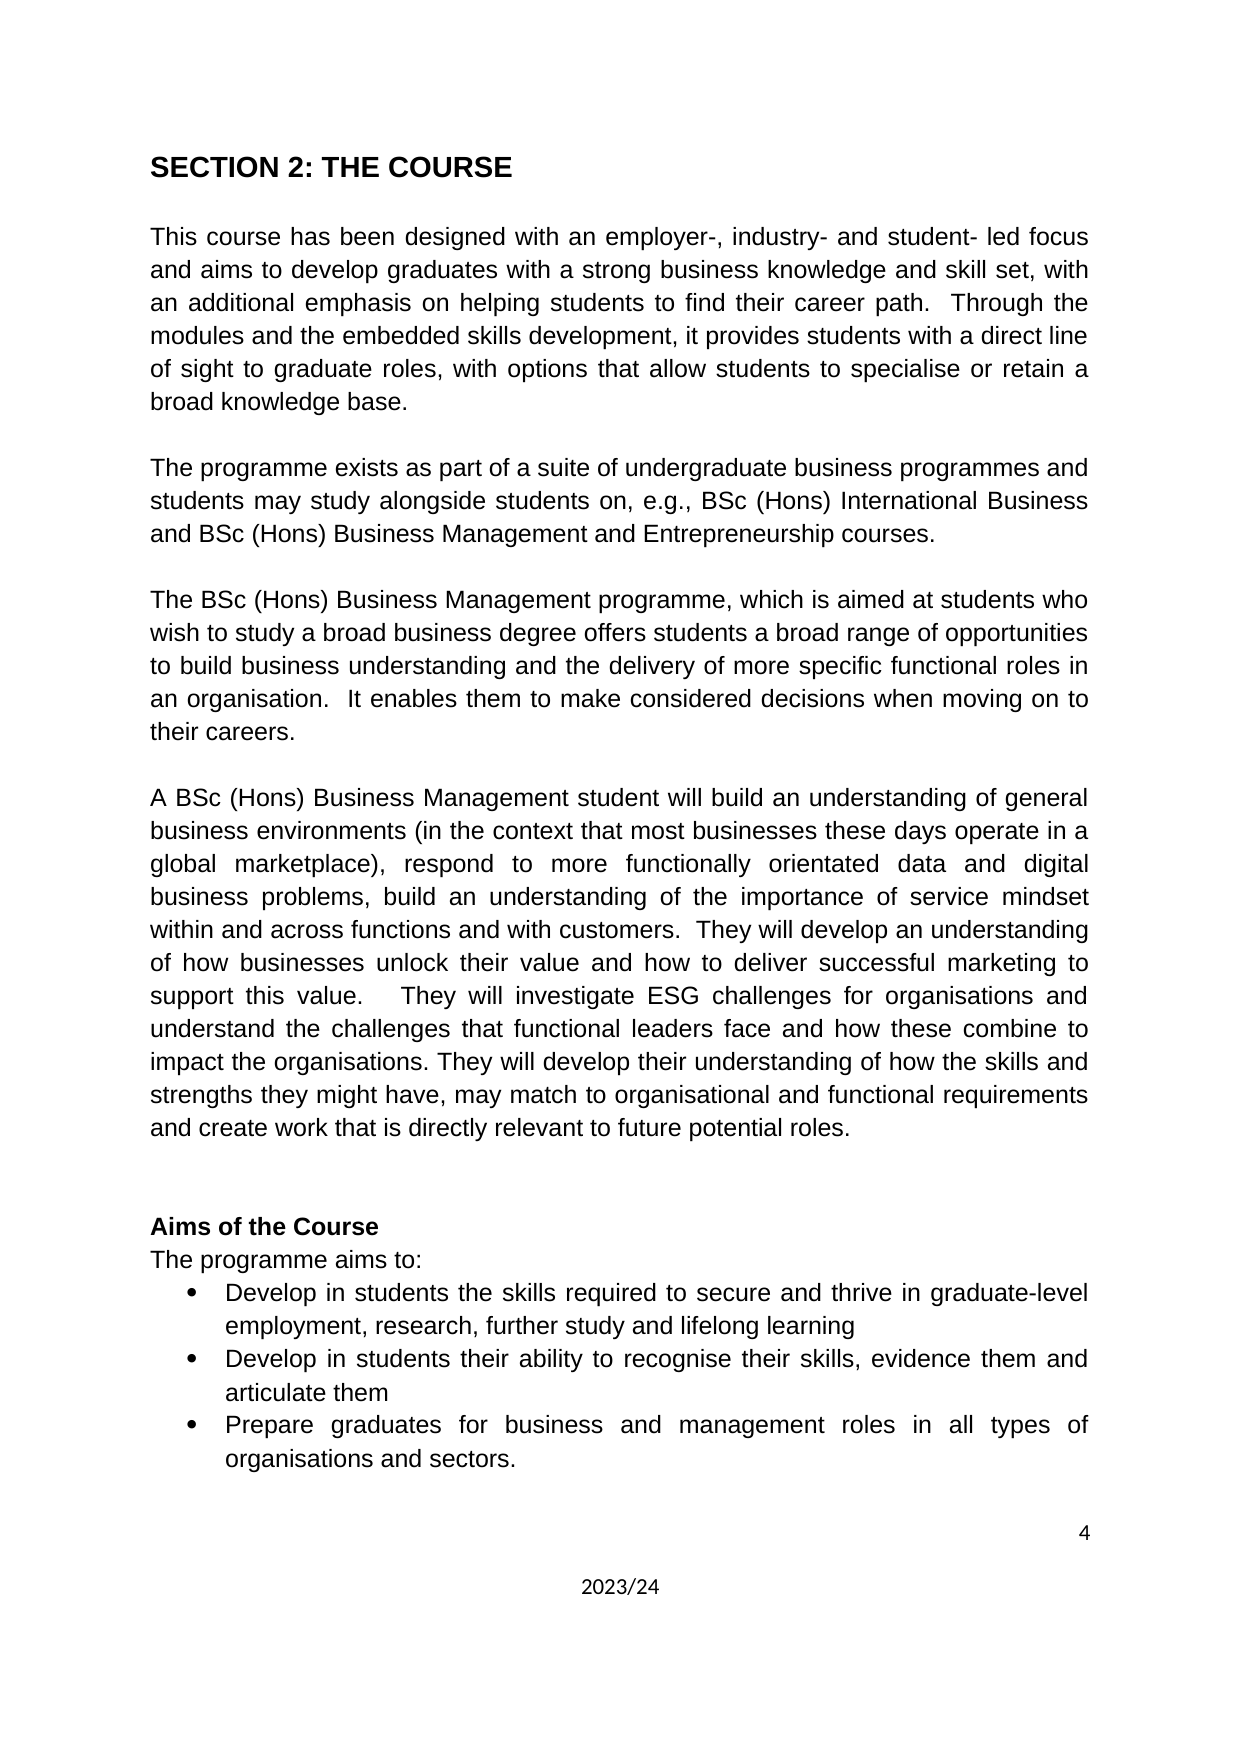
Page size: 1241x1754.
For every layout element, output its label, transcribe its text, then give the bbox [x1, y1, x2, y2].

text This course has been designed with an employer-, industry- and student- led focus and aims to develop graduates with a strong business knowledge and skill set, with an additional emphasis on helping students to find their career path. Through the modules and the embedded skills development, it provides students with a direct line of sight to graduate roles, with options that allow students to specialise or retain a broad knowledge base. [150, 222, 1090, 415]
text A BSc (Hons) Business Management student will build an understanding of general business environments (in the context that most businesses these days operate in a global marketplace), respond to more functionally orientated data and digital business problems, build an understanding of the importance of service mindset within and across functions and with customers. They will develop an understanding of how businesses unlock their value and how to deliver successful marketing to support this value. They will investigate ESG challenges for organisations and understand the challenges that functional leaders face and how these combine to impact the organisations. They will develop their understanding of how the skills and strengths they might have, may match to organisational and functional requirements and create work that is directly relevant to future potential roles. [150, 783, 1090, 1142]
list Develop in students the skills required to secure and thrive in graduate-level employment, research, further study and lifelong learning [187, 1278, 1090, 1340]
text The programme exists as part of a suite of undergraduate business programmes and students may study alongside students on, e.g., BSc (Hons) International Business and BSc (Hons) Business Management and Entrepreneurship courses. [150, 453, 1090, 547]
list Prepare graduates for business and management roles in all types of organisations and sectors. [187, 1411, 1090, 1472]
subtitle SECTION 2: THE COURSE [150, 150, 1090, 183]
text The programme aims to: [150, 1245, 1090, 1274]
text The BSc (Hons) Business Management programme, which is aimed at students who wish to study a broad business degree offers students a broad range of opportunities to build business understanding and the delivery of more specific functional roles in an organisation. It enables them to make considered decisions when moving on to their careers. [150, 585, 1090, 746]
list Develop in students their ability to recognise their skills, evidence them and articulate them [187, 1344, 1090, 1406]
subtitle Aims of the Course [150, 1212, 1090, 1241]
